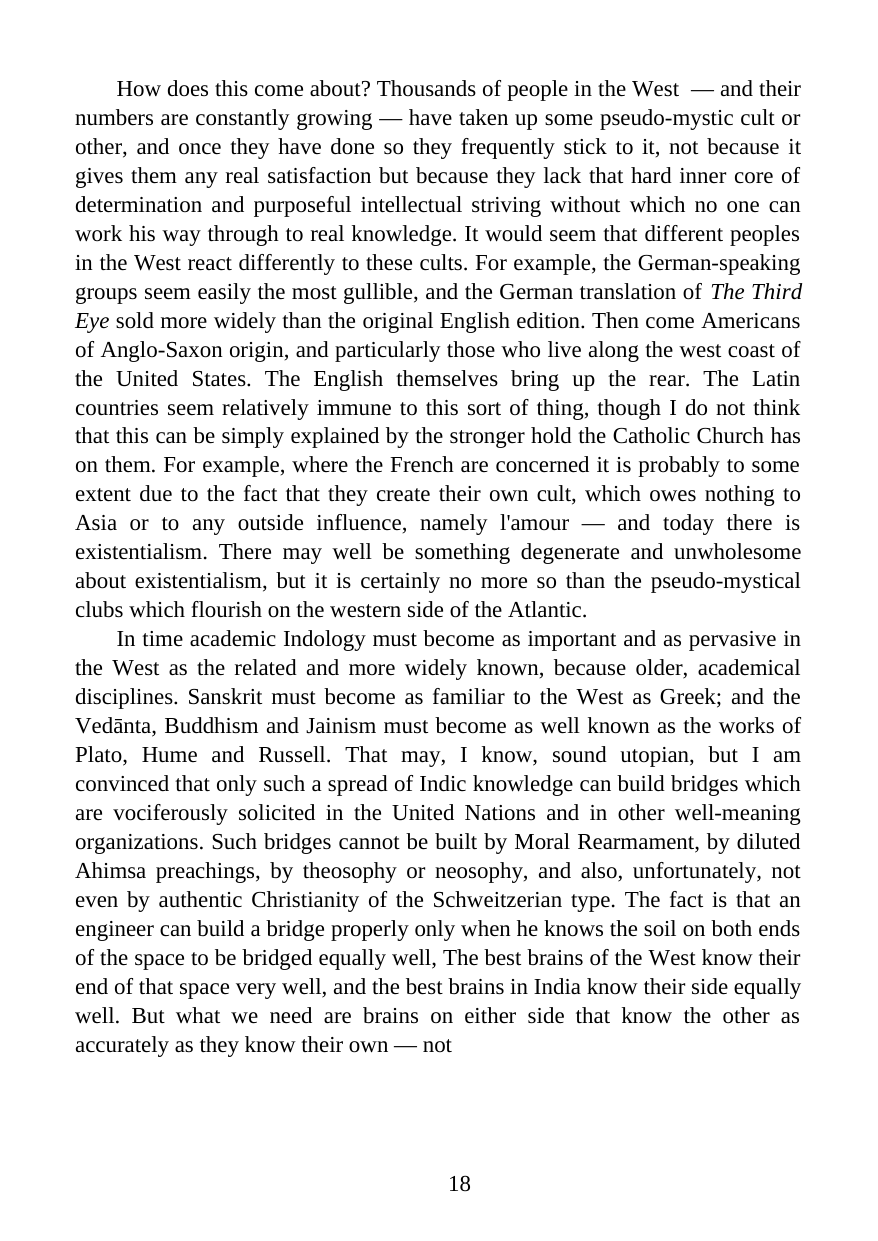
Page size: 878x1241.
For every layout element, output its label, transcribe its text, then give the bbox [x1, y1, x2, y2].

text How does this come about? Thousands of people in the West — and their numbers are constantly growing — have taken up some pseudo-mystic cult or other, and once they have done so they frequently stick to it, not because it gives them any real satisfaction but because they lack that hard inner core of determination and purposeful intellectual striving without which no one can work his way through to real knowledge. It would seem that different peoples in the West react differently to these cults. For example, the German-speaking groups seem easily the most gullible, and the German translation of The Third Eye sold more widely than the original English edition. Then come Americans of Anglo-Saxon origin, and particularly those who live along the west coast of the United States. The English themselves bring up the rear. The Latin countries seem relatively immune to this sort of thing, though I do not think that this can be simply explained by the stronger hold the Catholic Church has on them. For example, where the French are concerned it is probably to some extent due to the fact that they create their own cult, which owes nothing to Asia or to any outside influence, namely l'amour — and today there is existentialism. There may well be something degenerate and unwholesome about existentialism, but it is certainly no more so than the pseudo-mystical clubs which flourish on the western side of the Atlantic. [75, 75, 802, 623]
text In time academic Indology must become as important and as pervasive in the West as the related and more widely known, because older, academical disciplines. Sanskrit must become as familiar to the West as Greek; and the Vedānta, Buddhism and Jainism must become as well known as the works of Plato, Hume and Russell. That may, I know, sound utopian, but I am convinced that only such a spread of Indic knowledge can build bridges which are vociferously solicited in the United Nations and in other well-meaning organizations. Such bridges cannot be built by Moral Rearmament, by diluted Ahimsa preachings, by theosophy or neosophy, and also, unfortunately, not even by authentic Christianity of the Schweitzerian type. The fact is that an engineer can build a bridge properly only when he knows the soil on both ends of the space to be bridged equally well, The best brains of the West know their end of that space very well, and the best brains in India know their side equally well. But what we need are brains on either side that know the other as accurately as they know their own — not [75, 625, 802, 1057]
